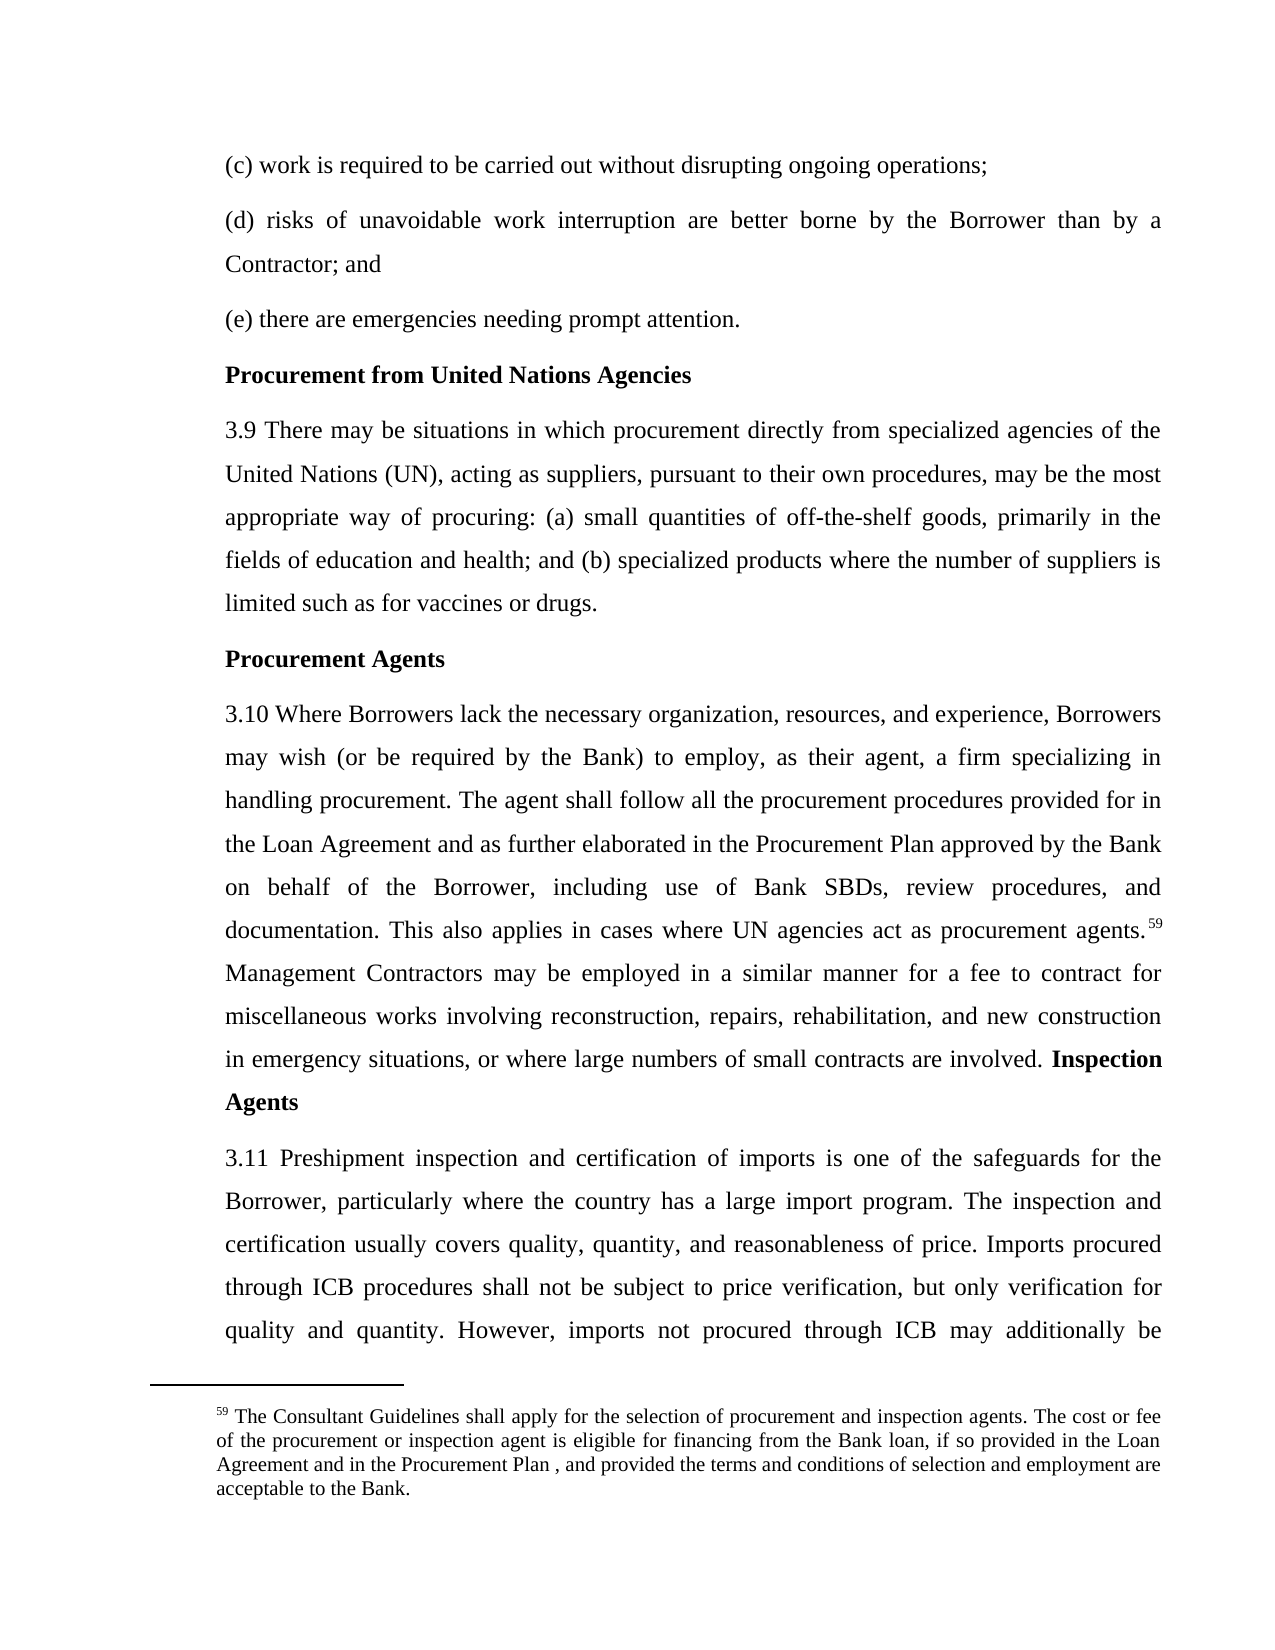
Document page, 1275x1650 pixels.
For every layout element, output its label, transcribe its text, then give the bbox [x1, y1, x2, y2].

text (c) work is required to be carried out without disrupting ongoing operations; [225, 150, 1162, 179]
text Procurement Agents [225, 644, 1162, 672]
text Procurement from United Nations Agencies [225, 360, 1162, 389]
text 3.9 There may be situations in which procurement directly from specialized agencies of the United Nations (UN), acting as suppliers, pursuant to their own procedures, may be the most appropriate way of procuring: (a) small quantities of off-the-shelf goods, primarily in the fields of education and health; and (b) specialized products where the number of suppliers is limited such as for vaccines or drugs. [225, 416, 1162, 617]
text (d) risks of unavoidable work interruption are better borne by the Borrower than by a Contractor; and [225, 206, 1162, 277]
text (e) there are emergencies needing prompt attention. [225, 304, 1162, 333]
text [225, 1143, 1162, 1344]
text 3.10 Where Borrowers lack the necessary organization, resources, and experience, Borrowers may wish (or be required by the Bank) to employ, as their agent, a firm specializing in handling procurement. The agent shall follow all the procurement procedures provided for in the Loan Agreement and as further elaborated in the Procurement Plan approved by the Bank on behalf of the Borrower, including use of Bank SBDs, review procedures, and documentation. This also applies in cases where UN agencies act as procurement agents. Management Contractors may be employed in a similar manner for a fee to contract for miscellaneous works involving reconstruction, repairs, rehabilitation, and new construction in emergency situations, or where large numbers of small contracts are involved. Inspection Agents [225, 699, 1162, 1116]
